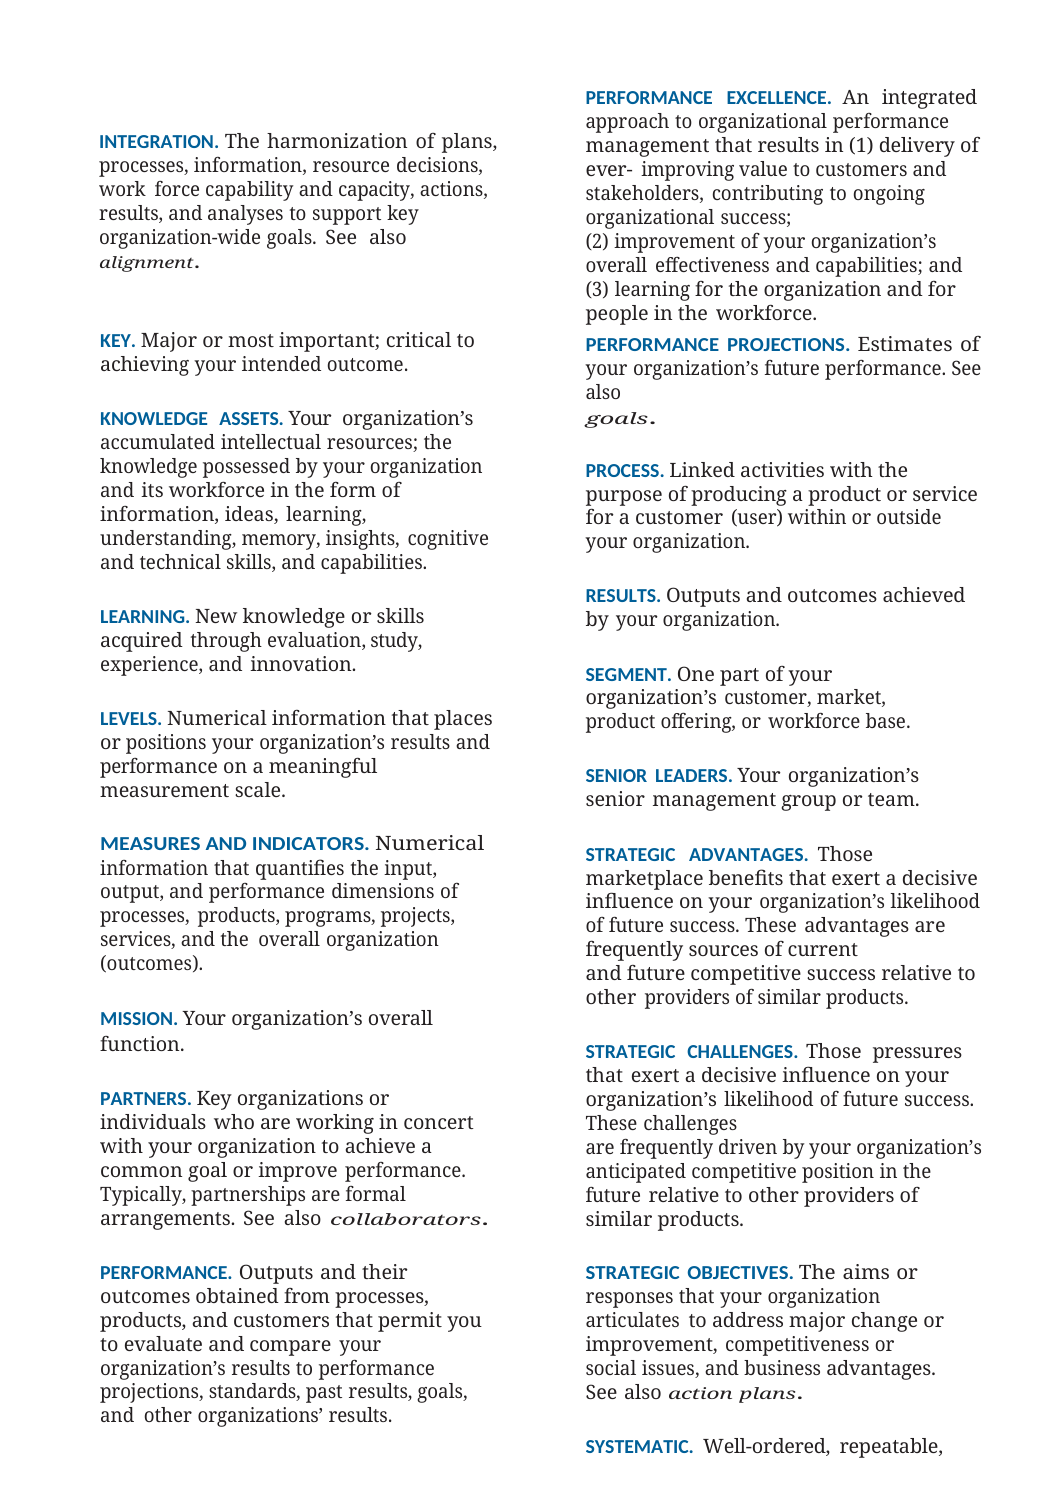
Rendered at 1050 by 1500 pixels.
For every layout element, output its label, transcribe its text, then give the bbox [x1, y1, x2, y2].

text PERFORMANCE. Outputs and their outcomes obtained from processes, products, and customers that permit you to evaluate and compare your organization’s results to performance projections, standards, past results, goals, and other organizations’ results. [100, 1260, 496, 1428]
text responses that your organization articulates to address major change or improvement, competitiveness or social issues, and business advantages. See also action plans. [585, 1285, 947, 1404]
text PERFORMANCE EXCELLENCE. An integrated approach to organizational performance management that results in (1) delivery of ever- improving value to customers and stakeholders, contributing to ongoing organizational success; [585, 85, 983, 229]
text are frequently driven by your organization’s anticipated competitive position in the future relative to other providers of similar products. [585, 1135, 982, 1231]
text PARTNERS. Key organizations or individuals who are working in concert with your organization to achieve a common goal or improve performance. Typically, partnerships are formal arrangements. See also collaborators. [100, 1086, 495, 1230]
text STRATEGIC CHALLENGES. Those pressures that exert a decisive influence on your organization’s likelihood of future success. These challenges [585, 1039, 982, 1135]
text STRATEGIC OBJECTIVES. The aims or [585, 1259, 985, 1284]
text SENIOR LEADERS. Your organization’s senior management group or team. [585, 764, 982, 812]
text LEVELS. Numerical information that places or positions your organization’s results and performance on a meaningful measurement scale. [100, 706, 495, 802]
text SYSTEMATIC. Well-ordered, repeatable, and exhibiting the use of data and information so that learning is possible. [585, 1434, 943, 1458]
text LEARNING. New knowledge or skills acquired through evaluation, study, experience, and innovation. [100, 604, 498, 676]
text information that quantifies the input, output, and performance dimensions of processes, products, programs, projects, services, and the overall organization (outcomes). [100, 856, 495, 976]
text and future competitive success relative to other providers of similar products. [585, 962, 982, 1009]
text KNOWLEDGE ASSETS. Your organization’s accumulated intellectual resources; the knowledge possessed by your organization and its workforce in the form of information, ideas, learning, understanding, memory, insights, cognitive and technical skills, and capabilities. [100, 407, 498, 574]
text STRATEGIC ADVANTAGES. Those marketplace benefits that exert a decisive influence on your organization’s likelihood of future success. These advantages are frequently sources of current [585, 842, 982, 962]
text goals. [585, 404, 985, 429]
text MEASURES AND INDICATORS. Numerical [100, 830, 500, 856]
text MISSION. Your organization’s overall function. [100, 1004, 500, 1058]
text PERFORMANCE PROJECTIONS. Estimates of [585, 331, 985, 356]
text SEGMENT. One part of your organization’s customer, market, product offering, or workforce base. [585, 662, 947, 734]
text PROCESS. Linked activities with the purpose of producing a product or service for a customer (user) within or outside your organization. [585, 458, 982, 554]
text (2) improvement of your organization’s overall effectiveness and capabilities; and (3) learning for the organization and for people in the workforce. [585, 229, 983, 325]
text KEY. Major or most important; critical to achieving your intended outcome. [100, 328, 498, 376]
text INTEGRATION. The harmonization of plans, processes, information, resource decisions, work force capability and capacity, actions, results, and analyses to support key organization-wide goals. See also alignment. [99, 130, 500, 273]
text your organization’s future performance. See also [585, 356, 985, 404]
text RESULTS. Outputs and outcomes achieved by your organization. [585, 584, 982, 632]
